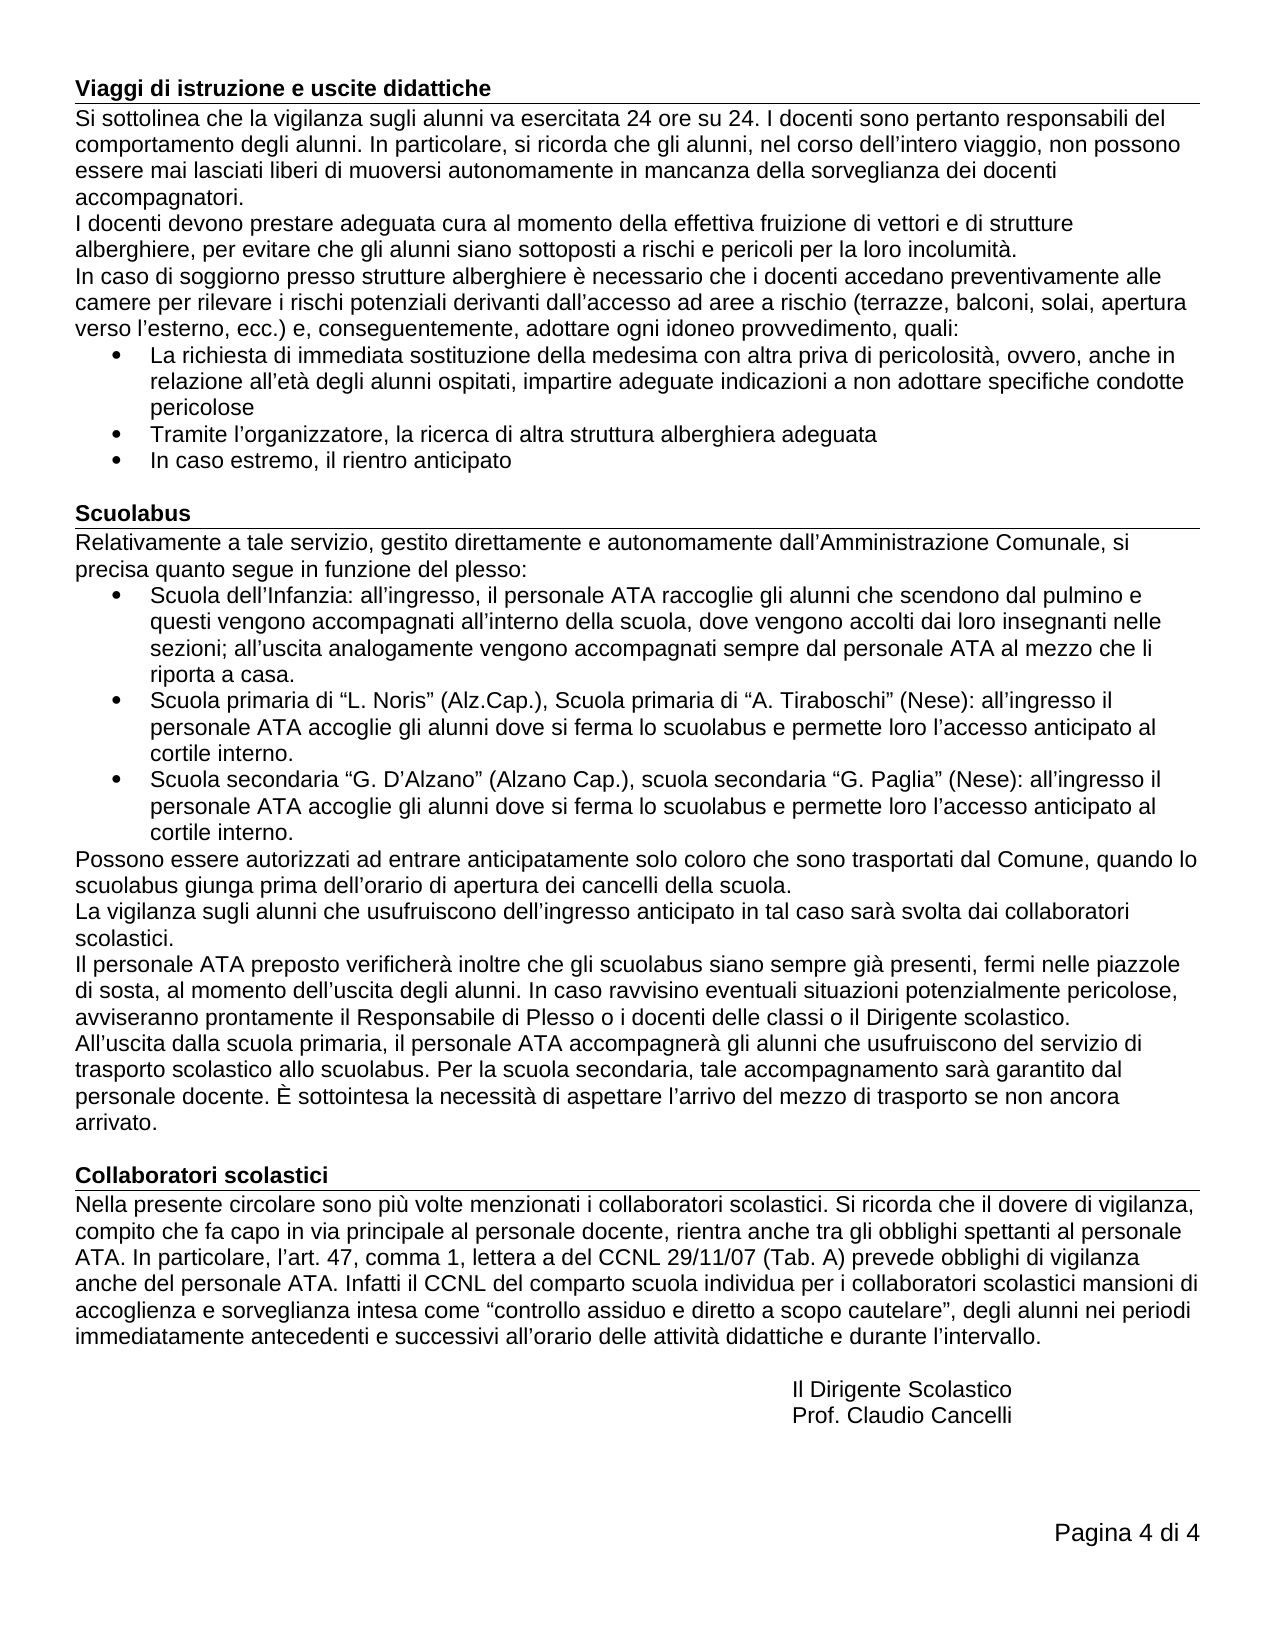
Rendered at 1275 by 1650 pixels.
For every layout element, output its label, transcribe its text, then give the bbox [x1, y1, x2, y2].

list Scuola dell’Infanzia: all’ingresso, il personale ATA raccoglie gli alunni che scendono dal pulmino e questi vengono accompagnati all’interno della scuola, dove vengono accolti dai loro insegnanti nelle sezioni; all’uscita analogamente vengono accompagnati sempre dal personale ATA al mezzo che li riporta a casa. [112, 582, 1200, 687]
list Scuola primaria di “L. Noris” (Alz.Cap.), Scuola primaria di “A. Tiraboschi” (Nese): all’ingresso il personale ATA accoglie gli alunni dove si ferma lo scuolabus e permette loro l’accesso anticipato al cortile interno. [112, 687, 1200, 766]
text Prof. Claudio Cancelli [75, 1402, 1200, 1428]
text La vigilanza sugli alunni che usufruiscono dell’ingresso anticipato in tal caso sarà svolta dai collaboratori scolastici. [75, 898, 1200, 951]
text Relativamente a tale servizio, gestito direttamente e autonomamente dall’Amministrazione Comunale, si precisa quanto segue in funzione del plesso: [75, 529, 1200, 582]
text Collaboratori scolastici [75, 1162, 1200, 1190]
list In caso estremo, il rientro anticipato [112, 447, 1200, 473]
text Il personale ATA preposto verificherà inoltre che gli scuolabus siano sempre già presenti, fermi nelle piazzole di sosta, al momento dell’uscita degli alunni. In caso ravvisino eventuali situazioni potenzialmente pericolose, avviseranno prontamente il Responsabile di Plesso o i docenti delle classi o il Dirigente scolastico. [75, 951, 1200, 1030]
text Nella presente circolare sono più volte menzionati i collaboratori scolastici. Si ricorda che il dovere di vigilanza, compito che fa capo in via principale al personale docente, rientra anche tra gli obblighi spettanti al personale ATA. In particolare, l’art. 47, comma 1, lettera a del CCNL 29/11/07 (Tab. A) prevede obblighi di vigilanza anche del personale ATA. Infatti il CCNL del comparto scuola individua per i collaboratori scolastici mansioni di accoglienza e sorveglianza intesa come “controllo assiduo e diretto a scopo cautelare”, degli alunni nei periodi immediatamente antecedenti e successivi all’orario delle attività didattiche e durante l’intervallo. [75, 1191, 1200, 1349]
text All’uscita dalla scuola primaria, il personale ATA accompagnerà gli alunni che usufruiscono del servizio di trasporto scolastico allo scuolabus. Per la scuola secondaria, tale accompagnamento sarà garantito dal personale docente. È sottointesa la necessità di aspettare l’arrivo del mezzo di trasporto se non ancora arrivato. [75, 1030, 1200, 1135]
text In caso di soggiorno presso strutture alberghiere è necessario che i docenti accedano preventivamente alle camere per rilevare i rischi potenziali derivanti dall’accesso ad aree a rischio (terrazze, balconi, solai, apertura verso l’esterno, ecc.) e, conseguentemente, adottare ogni idoneo provvedimento, quali: [75, 263, 1200, 342]
text Scuolabus [75, 500, 1200, 528]
text I docenti devono prestare adeguata cura al momento della effettiva fruizione di vettori e di strutture alberghiere, per evitare che gli alunni siano sottoposti a rischi e pericoli per la loro incolumità. [75, 210, 1200, 263]
text Si sottolinea che la vigilanza sugli alunni va esercitata 24 ore su 24. I docenti sono pertanto responsabili del comportamento degli alunni. In particolare, si ricorda che gli alunni, nel corso dell’intero viaggio, non possono essere mai lasciati liberi di muoversi autonomamente in mancanza della sorveglianza dei docenti accompagnatori. [75, 104, 1200, 210]
text Possono essere autorizzati ad entrare anticipatamente solo coloro che sono trasportati dal Comune, quando lo scuolabus giunga prima dell’orario di apertura dei cancelli della scuola. [75, 846, 1200, 898]
list La richiesta di immediata sostituzione della medesima con altra priva di pericolosità, ovvero, anche in relazione all’età degli alunni ospitati, impartire adeguate indicazioni a non adottare specifiche condotte pericolose [112, 342, 1200, 421]
list Tramite l’organizzatore, la ricerca di altra struttura alberghiera adeguata [112, 421, 1200, 447]
text Il Dirigente Scolastico [75, 1376, 1200, 1402]
text Viaggi di istruzione e uscite didattiche [75, 75, 1200, 103]
list Scuola secondaria “G. D’Alzano” (Alzano Cap.), scuola secondaria “G. Paglia” (Nese): all’ingresso il personale ATA accoglie gli alunni dove si ferma lo scuolabus e permette loro l’accesso anticipato al cortile interno. [112, 766, 1200, 846]
